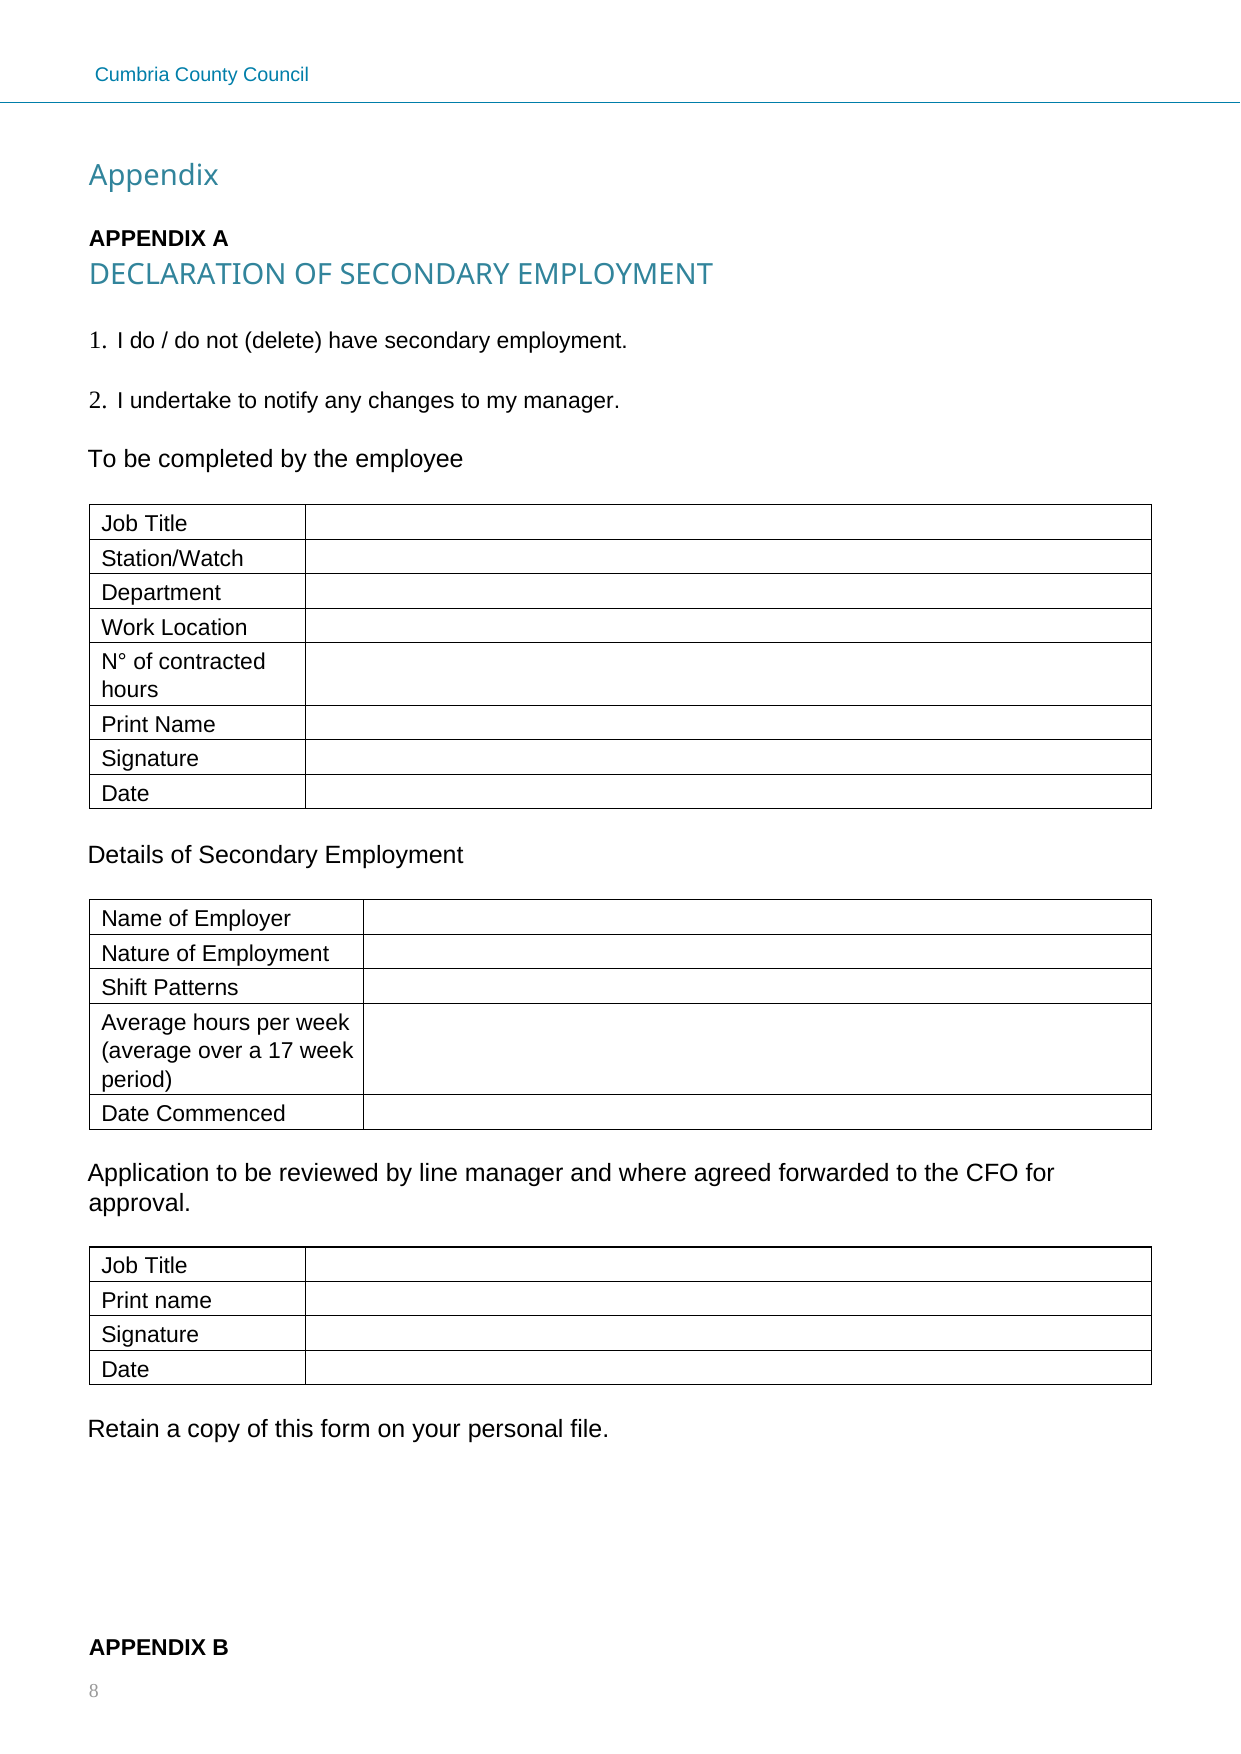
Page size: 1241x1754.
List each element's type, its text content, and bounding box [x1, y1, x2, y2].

table_cell Nature of Employment [90, 935, 363, 968]
table_cell Print name [90, 1282, 305, 1315]
table_cell [306, 1316, 1151, 1350]
table_cell [306, 1351, 1151, 1384]
list I undertake to notify any changes to my manager. [89, 385, 1137, 414]
table_cell [364, 969, 1151, 1003]
table_cell [364, 935, 1151, 968]
table_header Name of Employer [90, 900, 363, 934]
table_cell Date Commenced [90, 1095, 363, 1129]
table_cell Date [90, 1351, 305, 1384]
table_cell Department [90, 574, 305, 607]
table_header [306, 1248, 1151, 1281]
table_cell [364, 1004, 1151, 1094]
text Application to be reviewed by line manager and where agreed forwarded to the CFO for approval. [87, 1158, 1139, 1217]
subtitle Appendix [89, 154, 1139, 194]
table_cell [306, 540, 1151, 573]
table_cell [306, 643, 1151, 705]
table_header Job Title [90, 1248, 305, 1281]
table_cell [306, 1282, 1151, 1315]
table_cell Print Name [90, 706, 305, 739]
table_header [364, 900, 1151, 934]
text DECLARATION OF SECONDARY EMPLOYMENT [89, 254, 1139, 293]
table_cell N° of contracted hours [90, 643, 305, 705]
text APPENDIX A [89, 225, 1139, 252]
table_header Job Title [90, 505, 305, 538]
table_cell Work Location [90, 609, 305, 642]
table_cell Date [90, 775, 305, 808]
table_cell [306, 740, 1151, 774]
text Retain a copy of this form on your personal file. [87, 1414, 1139, 1442]
table_cell [364, 1095, 1151, 1129]
table_header [306, 505, 1151, 538]
text Details of Secondary Employment [87, 840, 1139, 868]
table_cell [306, 609, 1151, 642]
table_cell Station/Watch [90, 540, 305, 573]
table_cell Shift Patterns [90, 969, 363, 1003]
text APPENDIX B [89, 1633, 1139, 1660]
text To be completed by the employee [87, 444, 1139, 473]
table_cell Signature [90, 740, 305, 774]
table_cell [306, 706, 1151, 739]
table_cell [306, 775, 1151, 808]
table_cell [306, 574, 1151, 607]
table_cell Signature [90, 1316, 305, 1350]
table_cell Average hours per week (average over a 17 week period) [90, 1004, 363, 1094]
list I do / do not (delete) have secondary employment. [89, 325, 1137, 354]
